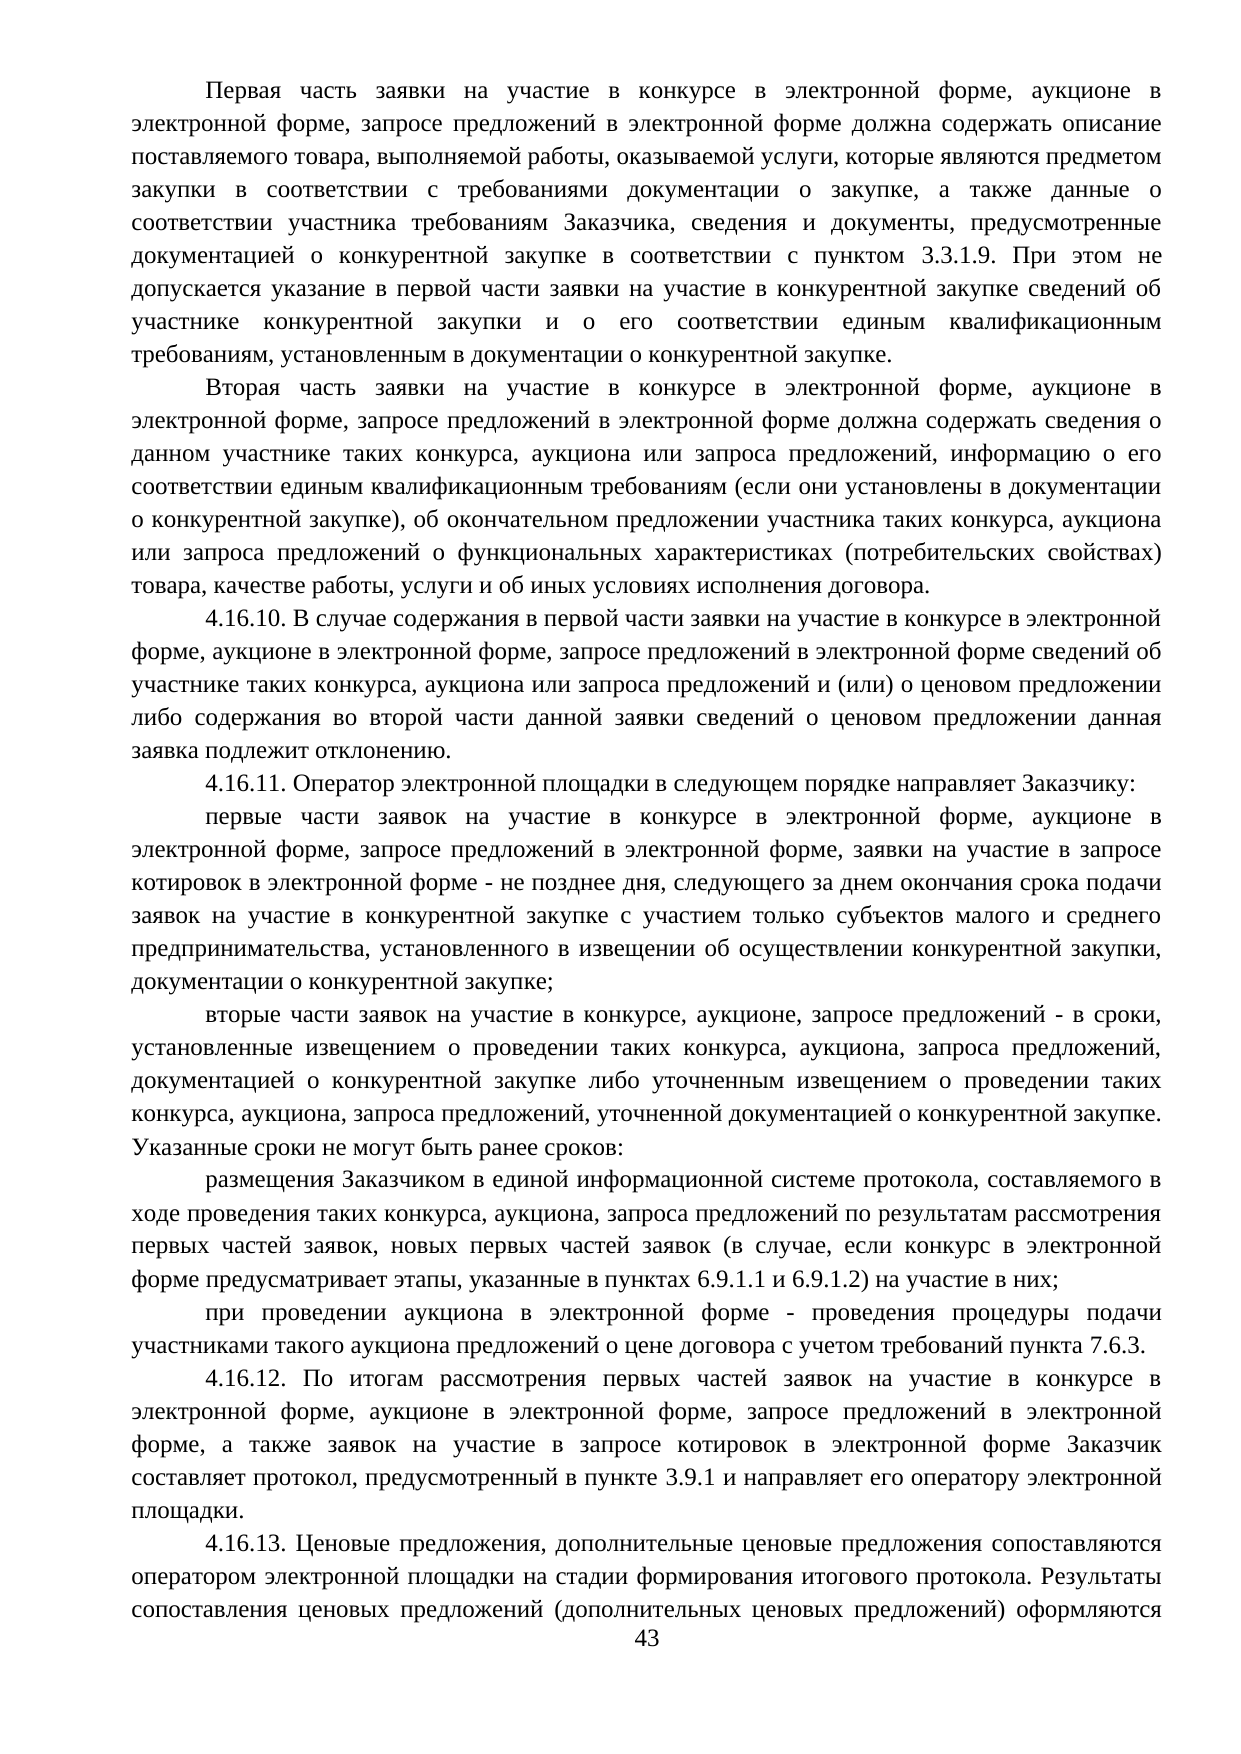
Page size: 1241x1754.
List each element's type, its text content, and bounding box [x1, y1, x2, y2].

text Вторая часть заявки на участие в конкурсе в электронной форме, аукционе в электронной форме, запросе предложений в электронной форме должна содержать сведения о данном участнике таких конкурса, аукциона или запроса предложений, информацию о его соответствии единым квалификационным требованиям (если они установлены в документации о конкурентной закупке), об окончательном предложении участника таких конкурса, аукциона или запроса предложений о функциональных характеристиках (потребительских свойствах) товара, качестве работы, услуги и об иных условиях исполнения договора. [131, 372, 1162, 599]
text Первая часть заявки на участие в конкурсе в электронной форме, аукционе в электронной форме, запросе предложений в электронной форме должна содержать описание поставляемого товара, выполняемой работы, оказываемой услуги, которые являются предметом закупки в соответствии с требованиями документации о закупке, а также данные о соответствии участника требованиям Заказчика, сведения и документы, предусмотренные документацией о конкурентной закупке в соответствии с пунктом 3.3.1.9. При этом не допускается указание в первой части заявки на участие в конкурентной закупке сведений об участнике конкурентной закупки и о его соответствии единым квалификационным требованиям, установленным в документации о конкурентной закупке. [131, 75, 1162, 368]
text 4.16.10. В случае содержания в первой части заявки на участие в конкурсе в электронной форме, аукционе в электронной форме, запросе предложений в электронной форме сведений об участнике таких конкурса, аукциона или запроса предложений и (или) о ценовом предложении либо содержания во второй части данной заявки сведений о ценовом предложении данная заявка подлежит отклонению. [131, 603, 1162, 764]
text 4.16.12. По итогам рассмотрения первых частей заявок на участие в конкурсе в электронной форме, аукционе в электронной форме, запросе предложений в электронной форме, а также заявок на участие в запросе котировок в электронной форме Заказчик составляет протокол, предусмотренный в пункте 3.9.1 и направляет его оператору электронной площадки. [131, 1363, 1162, 1523]
text 4.16.11. Оператор электронной площадки в следующем порядке направляет Заказчику: [131, 768, 1162, 797]
text вторые части заявок на участие в конкурсе, аукционе, запросе предложений - в сроки, установленные извещением о проведении таких конкурса, аукциона, запроса предложений, документацией о конкурентной закупке либо уточненным извещением о проведении таких конкурса, аукциона, запроса предложений, уточненной документацией о конкурентной закупке. Указанные сроки не могут быть ранее сроков: [131, 999, 1162, 1160]
text первые части заявок на участие в конкурсе в электронной форме, аукционе в электронной форме, запросе предложений в электронной форме, заявки на участие в запросе котировок в электронной форме - не позднее дня, следующего за днем окончания срока подачи заявок на участие в конкурентной закупке с участием только субъектов малого и среднего предпринимательства, установленного в извещении об осуществлении конкурентной закупки, документации о конкурентной закупке; [131, 801, 1162, 995]
text размещения Заказчиком в единой информационной системе протокола, составляемого в ходе проведения таких конкурса, аукциона, запроса предложений по результатам рассмотрения первых частей заявок, новых первых частей заявок (в случае, если конкурс в электронной форме предусматривает этапы, указанные в пунктах 6.9.1.1 и 6.9.1.2) на участие в них; [131, 1164, 1162, 1292]
text при проведении аукциона в электронной форме - проведения процедуры подачи участниками такого аукциона предложений о цене договора с учетом требований пункта 7.6.3. [131, 1297, 1162, 1358]
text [131, 1528, 1162, 1623]
